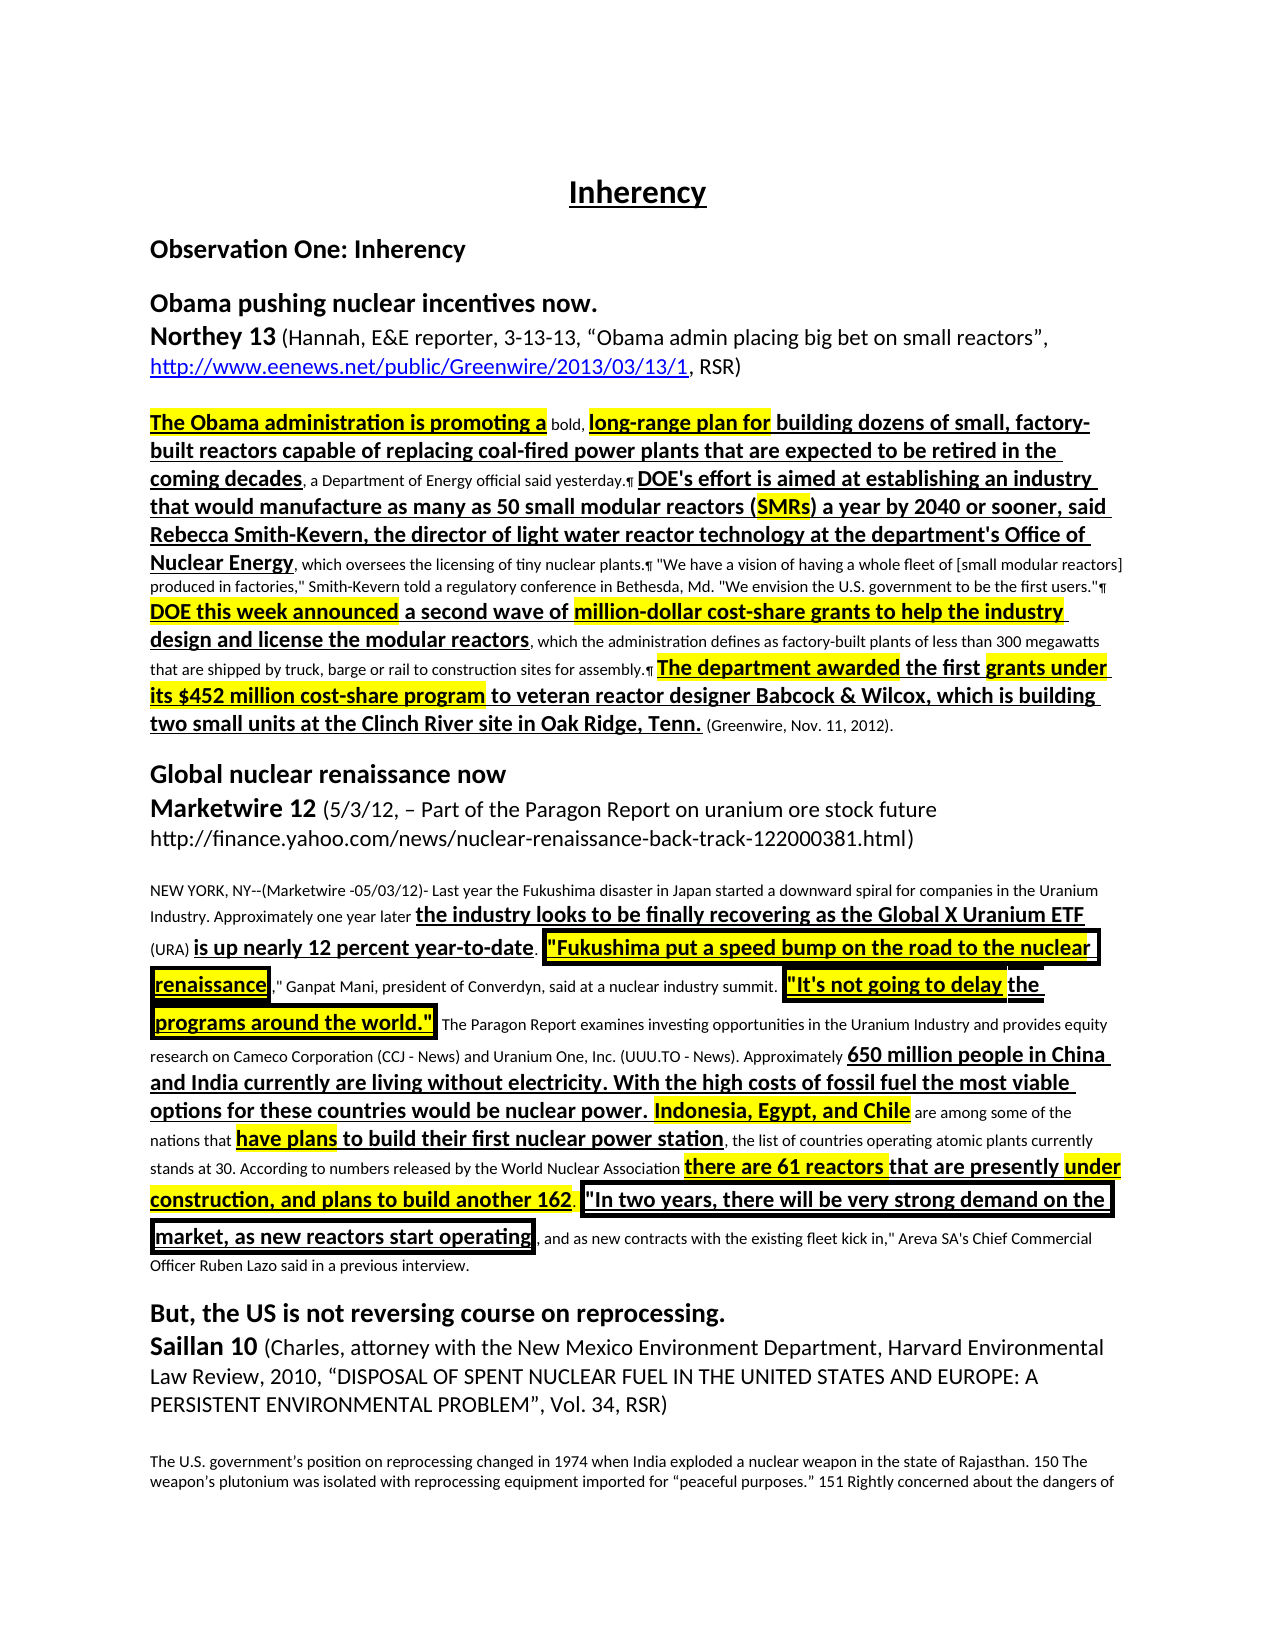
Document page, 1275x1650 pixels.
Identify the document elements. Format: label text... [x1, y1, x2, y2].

text Marketwire 12 (5/3/12, – Part of the Paragon Report on uranium ore stock future [150, 791, 1125, 824]
subtitle Global nuclear renaissance now [150, 758, 1125, 791]
text Northey 13 (Hannah, E&E reporter, 3-13-13, “Obama admin placing big bet on small reactors”, http://www.eenews.net/public/Greenwire/2013/03/13/1, RSR) [150, 319, 1125, 380]
subtitle Inherency [150, 171, 1125, 212]
text The Obama administration is promoting a bold, long-range plan for building dozens of small, factory-built reactors capable of replacing coal-fired power plants that are expected to be retired in the coming decades, a Department of Energy official said yesterday.¶ DOE's effort is aimed at establishing an industry that would manufacture as many as 50 small modular reactors (SMRs) a year by 2040 or sooner, said Rebecca Smith-Kevern, the director of light water reactor technology at the department's Office of Nuclear Energy, which oversees the licensing of tiny nuclear plants.¶ "We have a vision of having a whole fleet of [small modular reactors] produced in factories," Smith-Kevern told a regulatory conference in Bethesda, Md. "We envision the U.S. government to be the first users."¶ DOE this week announced a second wave of million-dollar cost-share grants to help the industry design and license the modular reactors, which the administration defines as factory-built plants of less than 300 megawatts that are shipped by truck, barge or rail to construction sites for assembly.¶ The department awarded the first grants under its $452 million cost-share program to veteran reactor designer Babcock & Wilcox, which is building two small units at the Clinch River site in Oak Ridge, Tenn. (Greenwire, Nov. 11, 2012). [150, 408, 1125, 737]
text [150, 1451, 1125, 1492]
subtitle Obama pushing nuclear incentives now. [150, 286, 1125, 319]
subtitle Observation One: Inherency [150, 232, 1125, 265]
text Saillan 10 (Charles, attorney with the New Mexico Environment Department, Harvard Environmental Law Review, 2010, “DISPOSAL OF SPENT NUCLEAR FUEL IN THE UNITED STATES AND EUROPE: A PERSISTENT ENVIRONMENTAL PROBLEM”, Vol. 34, RSR) [150, 1329, 1125, 1418]
text http://finance.yahoo.com/news/nuclear-renaissance-back-track-122000381.html) [150, 824, 1125, 852]
text NEW YORK, NY--(Marketwire -05/03/12)- Last year the Fukushima disaster in Japan started a downward spiral for companies in the Uranium Industry. Approximately one year later the industry looks to be finally recovering as the Global X Uranium ETF (URA) is up nearly 12 percent year-to-date. "Fukushima put a speed bump on the road to the nuclear renaissance," Ganpat Mani, president of Converdyn, said at a nuclear industry summit. "It's not going to delay the programs around the world." The Paragon Report examines investing opportunities in the Uranium Industry and provides equity research on Cameco Corporation (CCJ - News) and Uranium One, Inc. (UUU.TO - News). Approximately 650 million people in China and India currently are living without electricity. With the high costs of fossil fuel the most viable options for these countries would be nuclear power. Indonesia, Egypt, and Chile are among some of the nations that have plans to build their first nuclear power station, the list of countries operating atomic plants currently stands at 30. According to numbers released by the World Nuclear Association there are 61 reactors that are presently under construction, and plans to build another 162. "In two years, there will be very strong demand on the market, as new reactors start operating, and as new contracts with the existing fleet kick in," Areva SA's Chief Commercial Officer Ruben Lazo said in a previous interview. [150, 880, 1125, 1276]
subtitle But, the US is not reversing course on reprocessing. [150, 1296, 1125, 1329]
